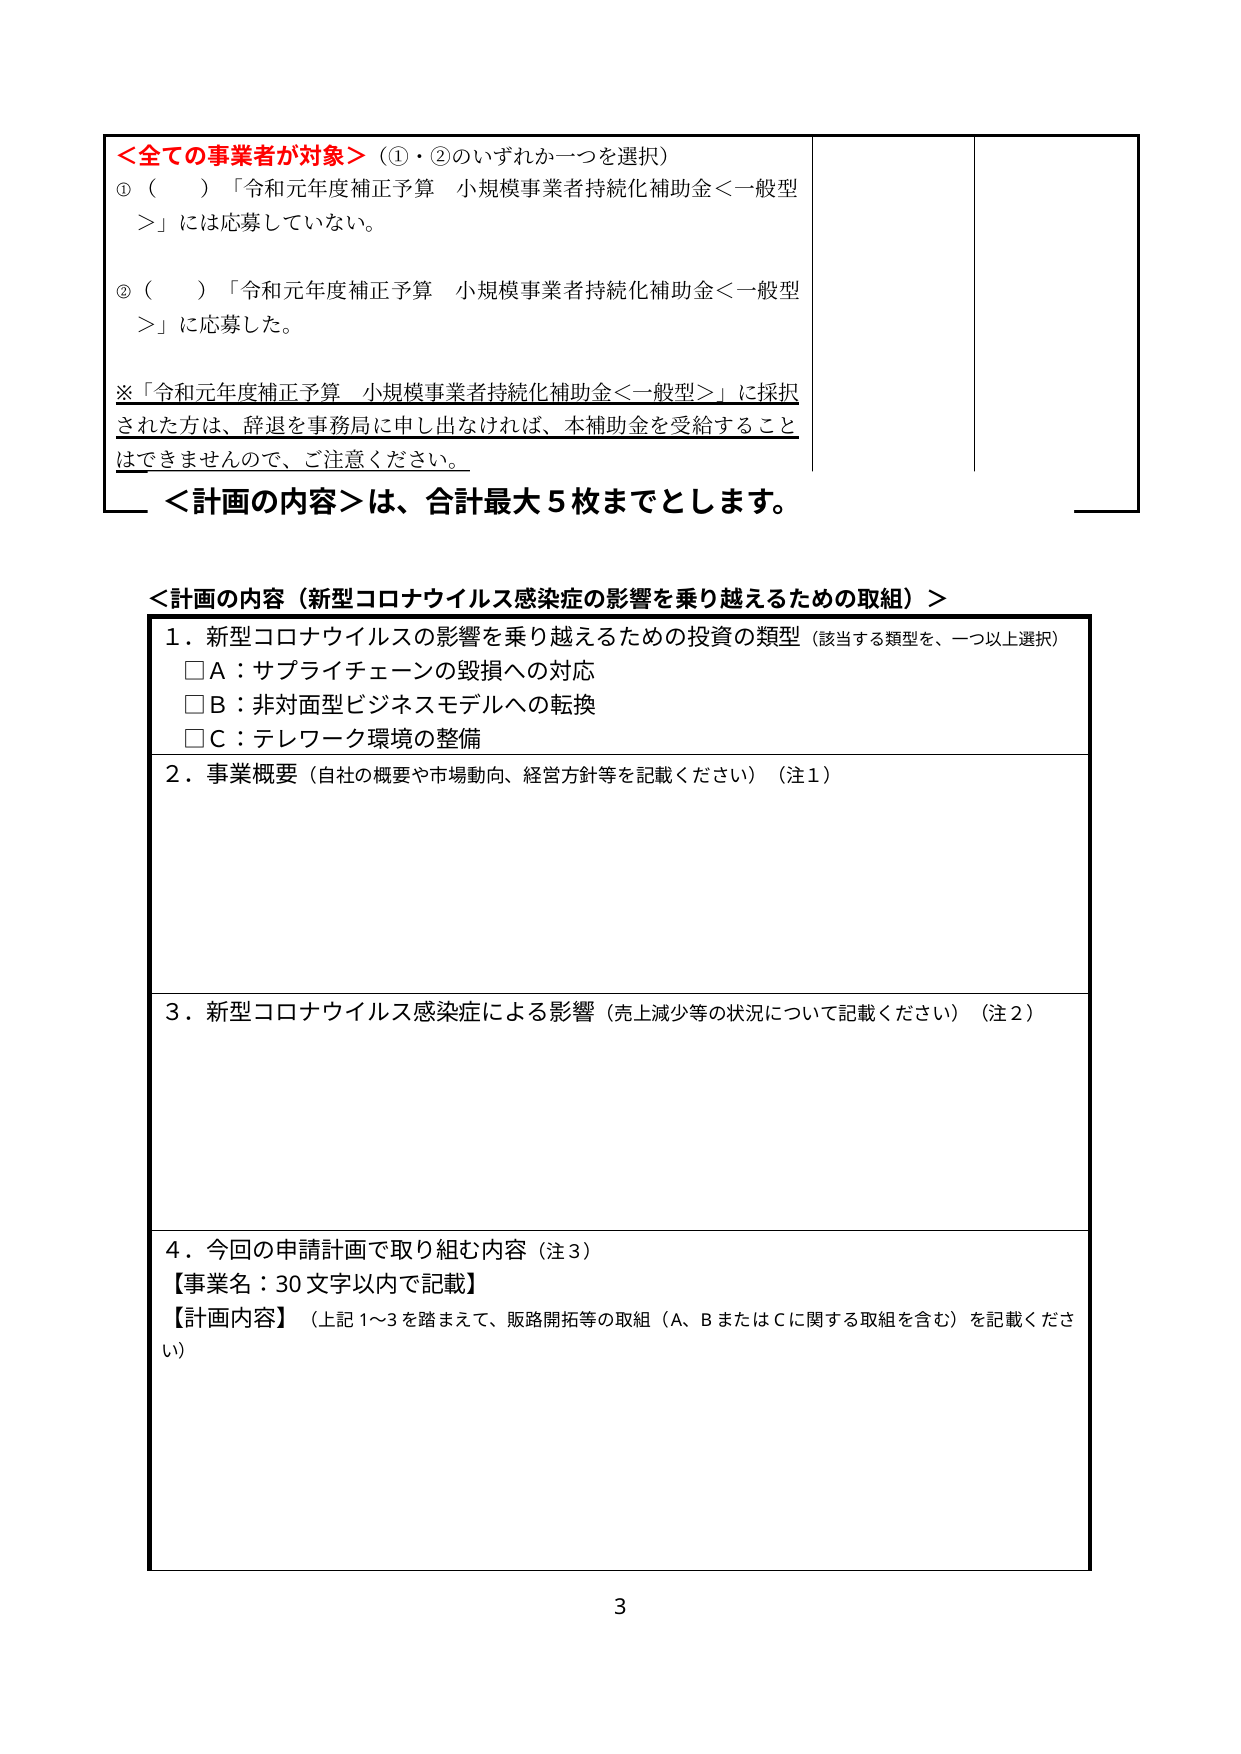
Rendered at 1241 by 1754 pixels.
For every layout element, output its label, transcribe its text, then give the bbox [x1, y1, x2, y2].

table_cell ４．今回の申請計画で取り組む内容（注３） 【事業名：30文字以内で記載】 【計画内容】（上記1～3を踏まえて、販路開拓等の取組（A、BまたはCに関する取組を含む）を記載ください） [152, 1231, 1088, 1570]
table_cell [813, 137, 974, 471]
text ＜計画の内容（新型コロナウイルス感染症の影響を乗り越えるための取組）＞ [148, 580, 1092, 614]
table_cell [975, 137, 1137, 509]
table_header １．新型コロナウイルスの影響を乗り越えるための投資の類型（該当する類型を、一つ以上選択） □Ａ：サプライチェーンの毀損への対応 □Ｂ：非対面型ビジネスモデルへの転換 □Ｃ：テレワーク環境の整備 [152, 619, 1088, 754]
table_cell ＜全ての事業者が対象＞（①・②のいずれか一つを選択） （ ）「令和元年度補正予算 小規模事業者持続化補助金＜一般型＞」には応募していない。 ②（ ）「令和元年度補正予算 小規模事業者持続化補助金＜一般型＞」に応募した。 ※「令和元年度補正予算 小規模事業者持続化補助金＜一般型＞」に採択された方は、辞退を事務局に申し出なければ、本補助金を受給することはできませんので、ご注意ください。 [106, 137, 812, 509]
table_cell ３．新型コロナウイルス感染症による影響（売上減少等の状況について記載ください）（注２） [152, 994, 1088, 1230]
table_cell ２．事業概要（自社の概要や市場動向、経営方針等を記載ください）（注１） [152, 755, 1088, 992]
